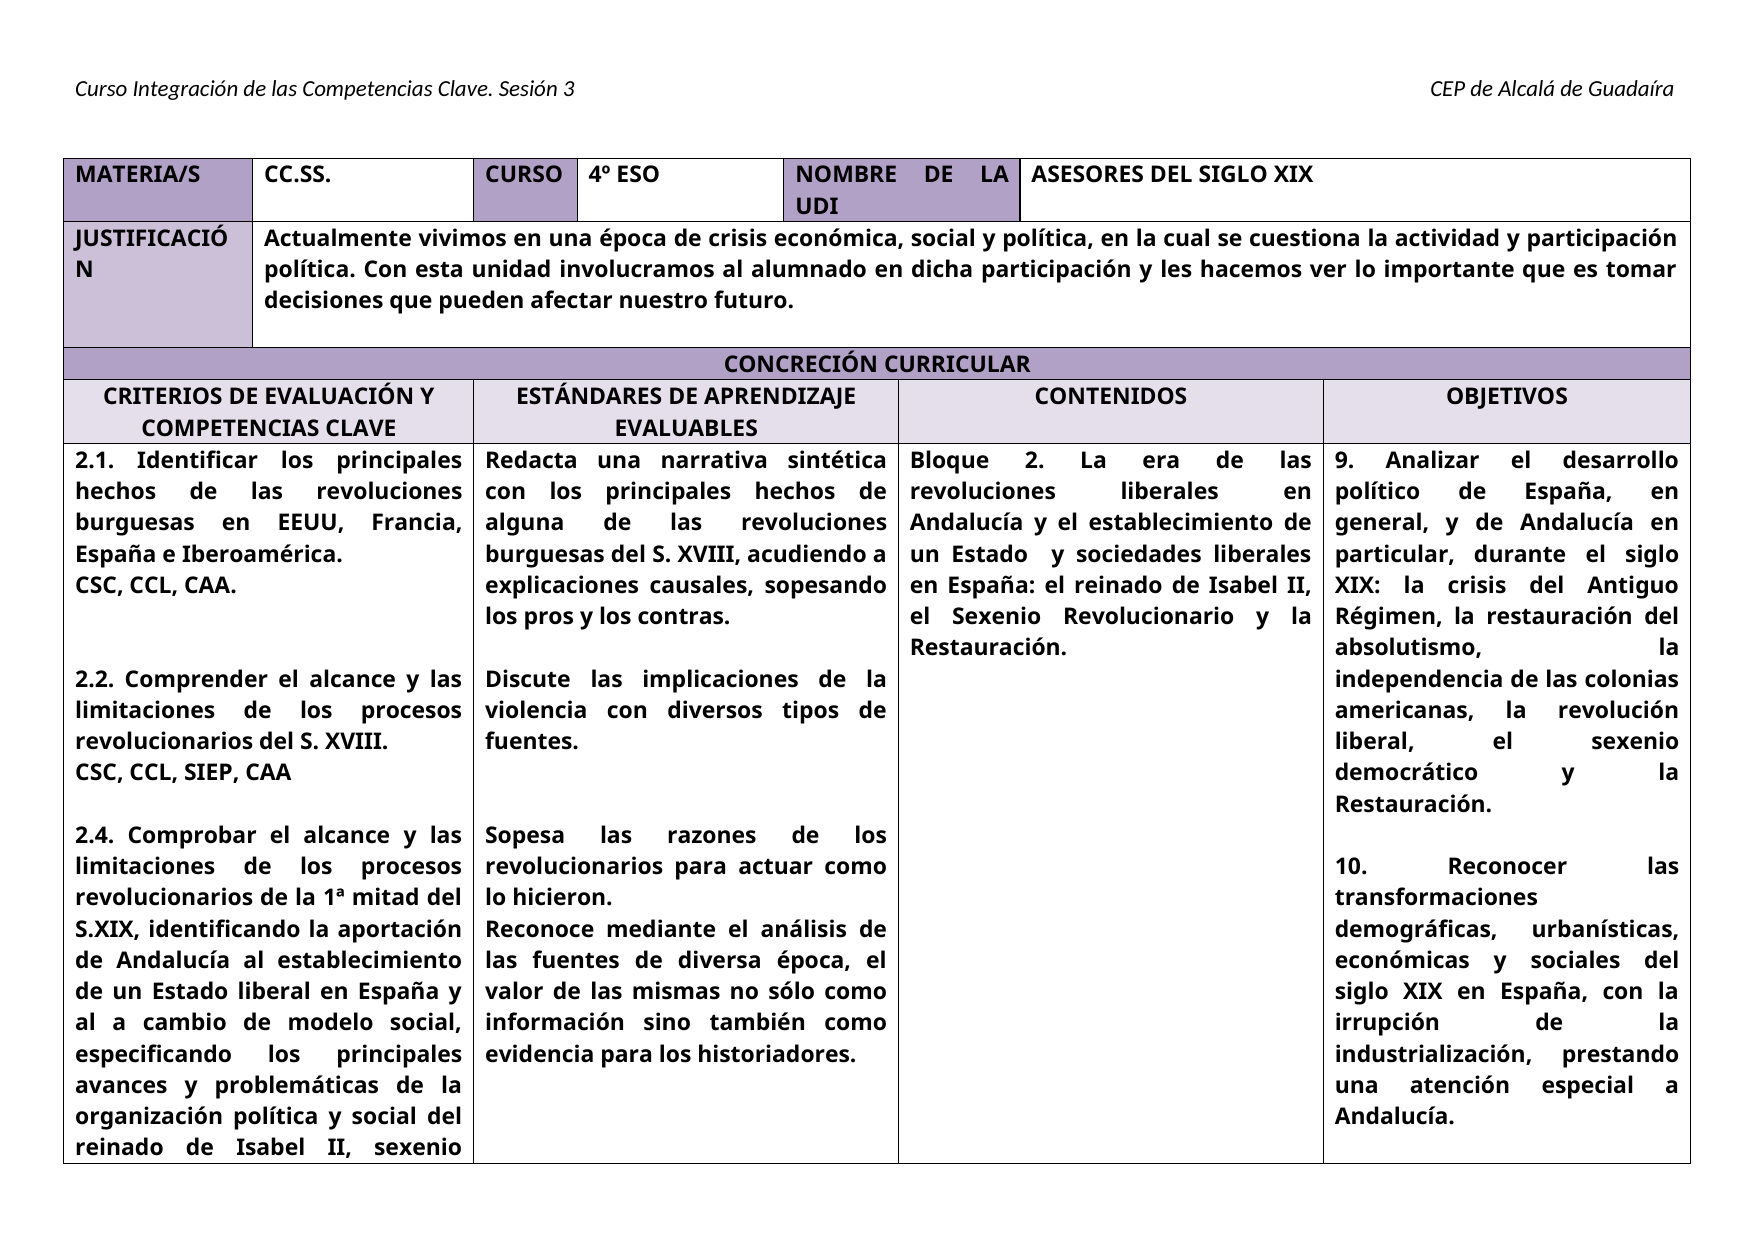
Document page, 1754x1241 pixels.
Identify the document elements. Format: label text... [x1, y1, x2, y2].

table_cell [1324, 444, 1690, 1162]
table_cell ESTÁNDARES DE APRENDIZAJE EVALUABLES [474, 380, 898, 443]
table_cell CRITERIOS DE EVALUACIÓN Y COMPETENCIAS CLAVE [64, 380, 473, 443]
table_cell JUSTIFICACIÓN [64, 222, 252, 347]
table_header MATERIA/S [64, 159, 252, 221]
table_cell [64, 444, 473, 1162]
table_header CURSO [474, 159, 577, 221]
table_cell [899, 444, 1323, 1162]
table_cell CONTENIDOS [899, 380, 1323, 443]
table_header CC.SS. [253, 159, 473, 221]
table_cell OBJETIVOS [1324, 380, 1690, 443]
table_cell CONCRECIÓN CURRICULAR [64, 348, 1690, 379]
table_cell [474, 444, 898, 1162]
table_cell Actualmente vivimos en una época de crisis económica, social y política, en la cual se cuestiona la actividad y participación política. Con esta unidad involucramos al alumnado en dicha participación y les hacemos ver lo importante que es tomar decisiones que pueden afectar nuestro futuro. [253, 222, 1690, 347]
table_header 4º ESO [578, 159, 783, 221]
table_header ASESORES DEL SIGLO XIX [1021, 159, 1690, 221]
table_header NOMBRE DE LA UDI [784, 159, 1019, 221]
